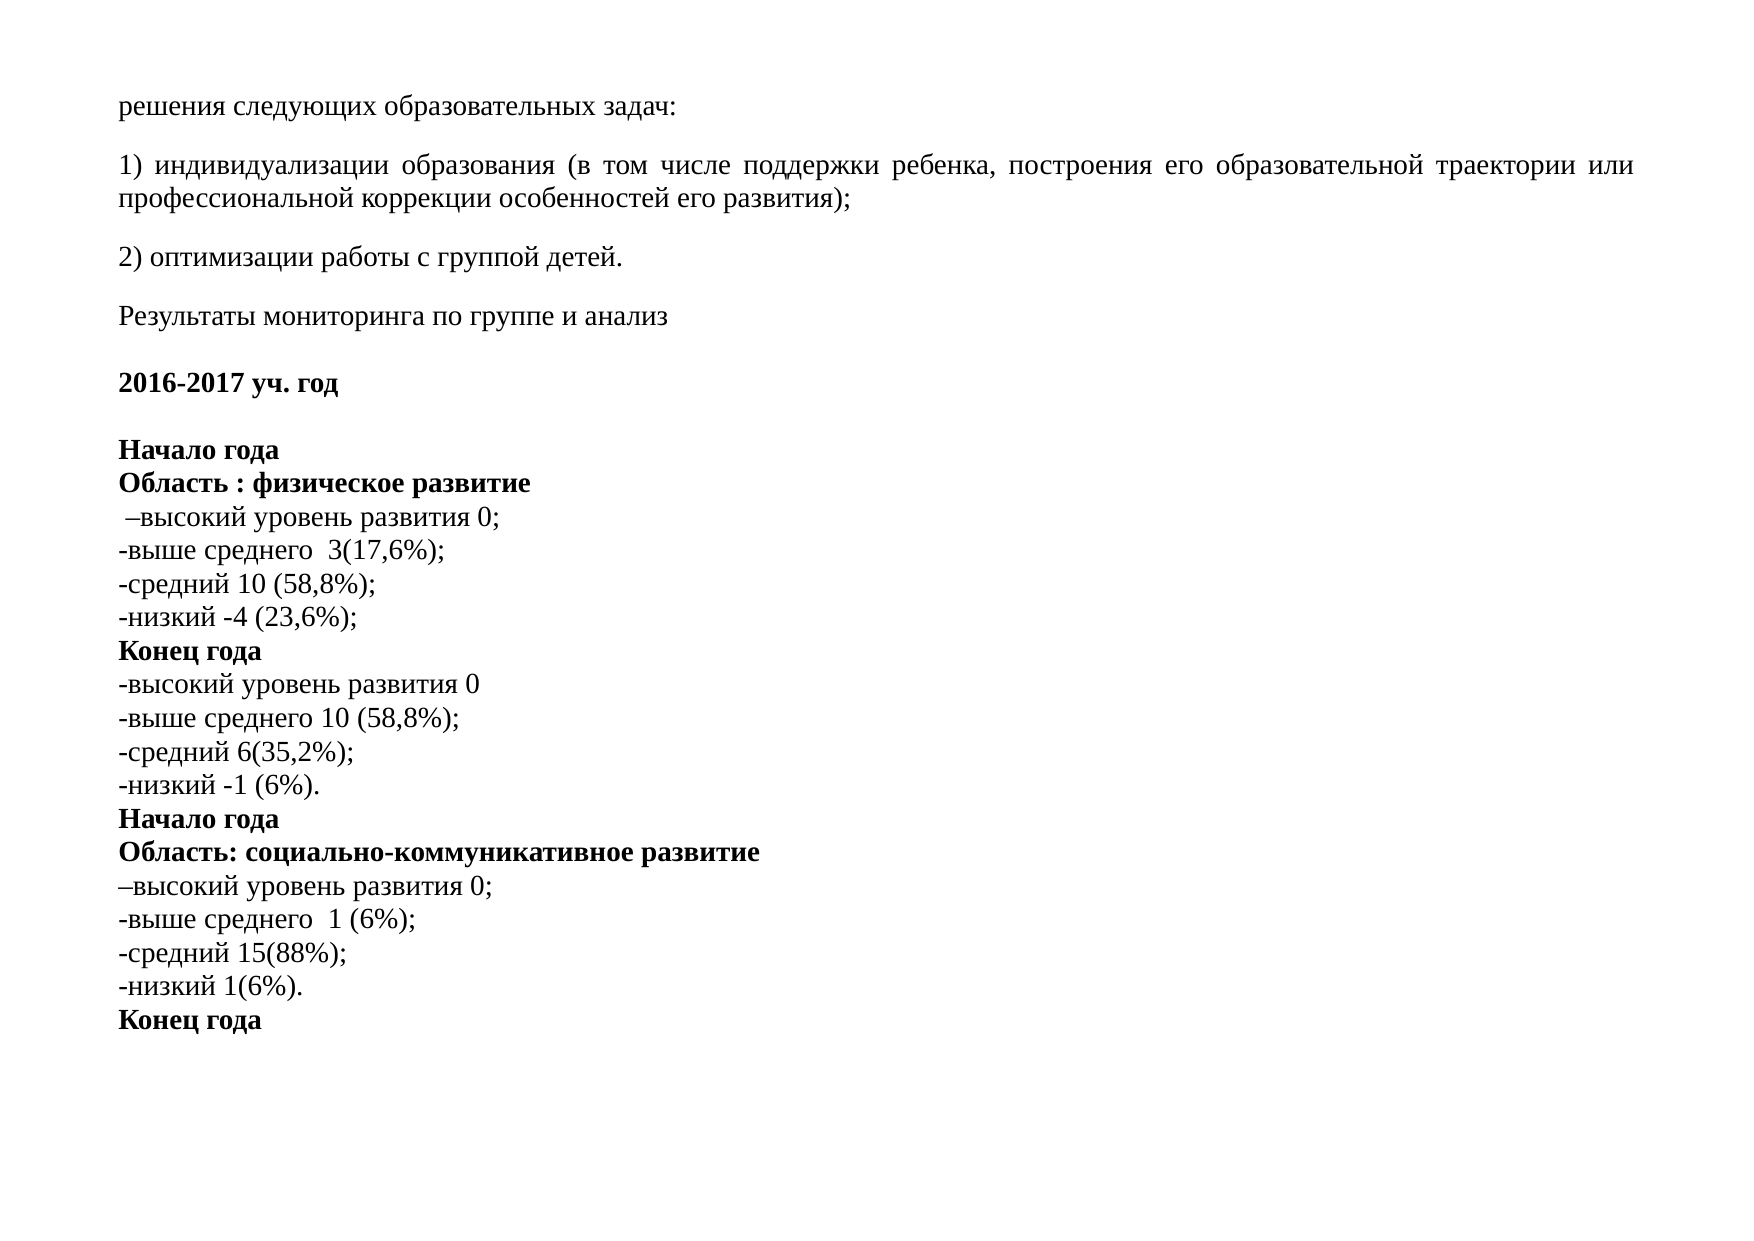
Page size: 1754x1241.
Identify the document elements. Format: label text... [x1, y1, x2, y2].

text -низкий 1(6%). [118, 968, 1636, 1002]
text –высокий уровень развития 0; [118, 499, 1636, 532]
text 2) оптимизации работы с группой детей. [118, 239, 1636, 273]
text -высокий уровень развития 0 [118, 667, 1636, 700]
text -выше среднего 10 (58,8%); [118, 700, 1636, 734]
text -низкий -4 (23,6%); [118, 599, 1636, 633]
text -низкий -1 (6%). [118, 767, 1636, 801]
text Конец года [118, 633, 1636, 667]
text -выше среднего 1 (6%); [118, 901, 1636, 935]
text -средний 15(88%); [118, 935, 1636, 968]
text -средний 6(35,2%); [118, 734, 1636, 767]
text -выше среднего 3(17,6%); [118, 532, 1636, 566]
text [118, 88, 1636, 122]
text Область : физическое развитие [118, 465, 1636, 499]
text Результаты мониторинга по группе и анализ [118, 298, 1636, 331]
text Начало года [118, 801, 1636, 834]
text 2016-2017 уч. год [118, 365, 1636, 398]
text Область: социально-коммуникативное развитие [118, 834, 1636, 868]
text 1) индивидуализации образования (в том числе поддержки ребенка, построения его образовательной траектории или профессиональной коррекции особенностей его развития); [118, 147, 1636, 214]
text Начало года [118, 432, 1636, 465]
text –высокий уровень развития 0; [118, 868, 1636, 901]
text -средний 10 (58,8%); [118, 566, 1636, 599]
text Конец года [118, 1002, 1636, 1036]
